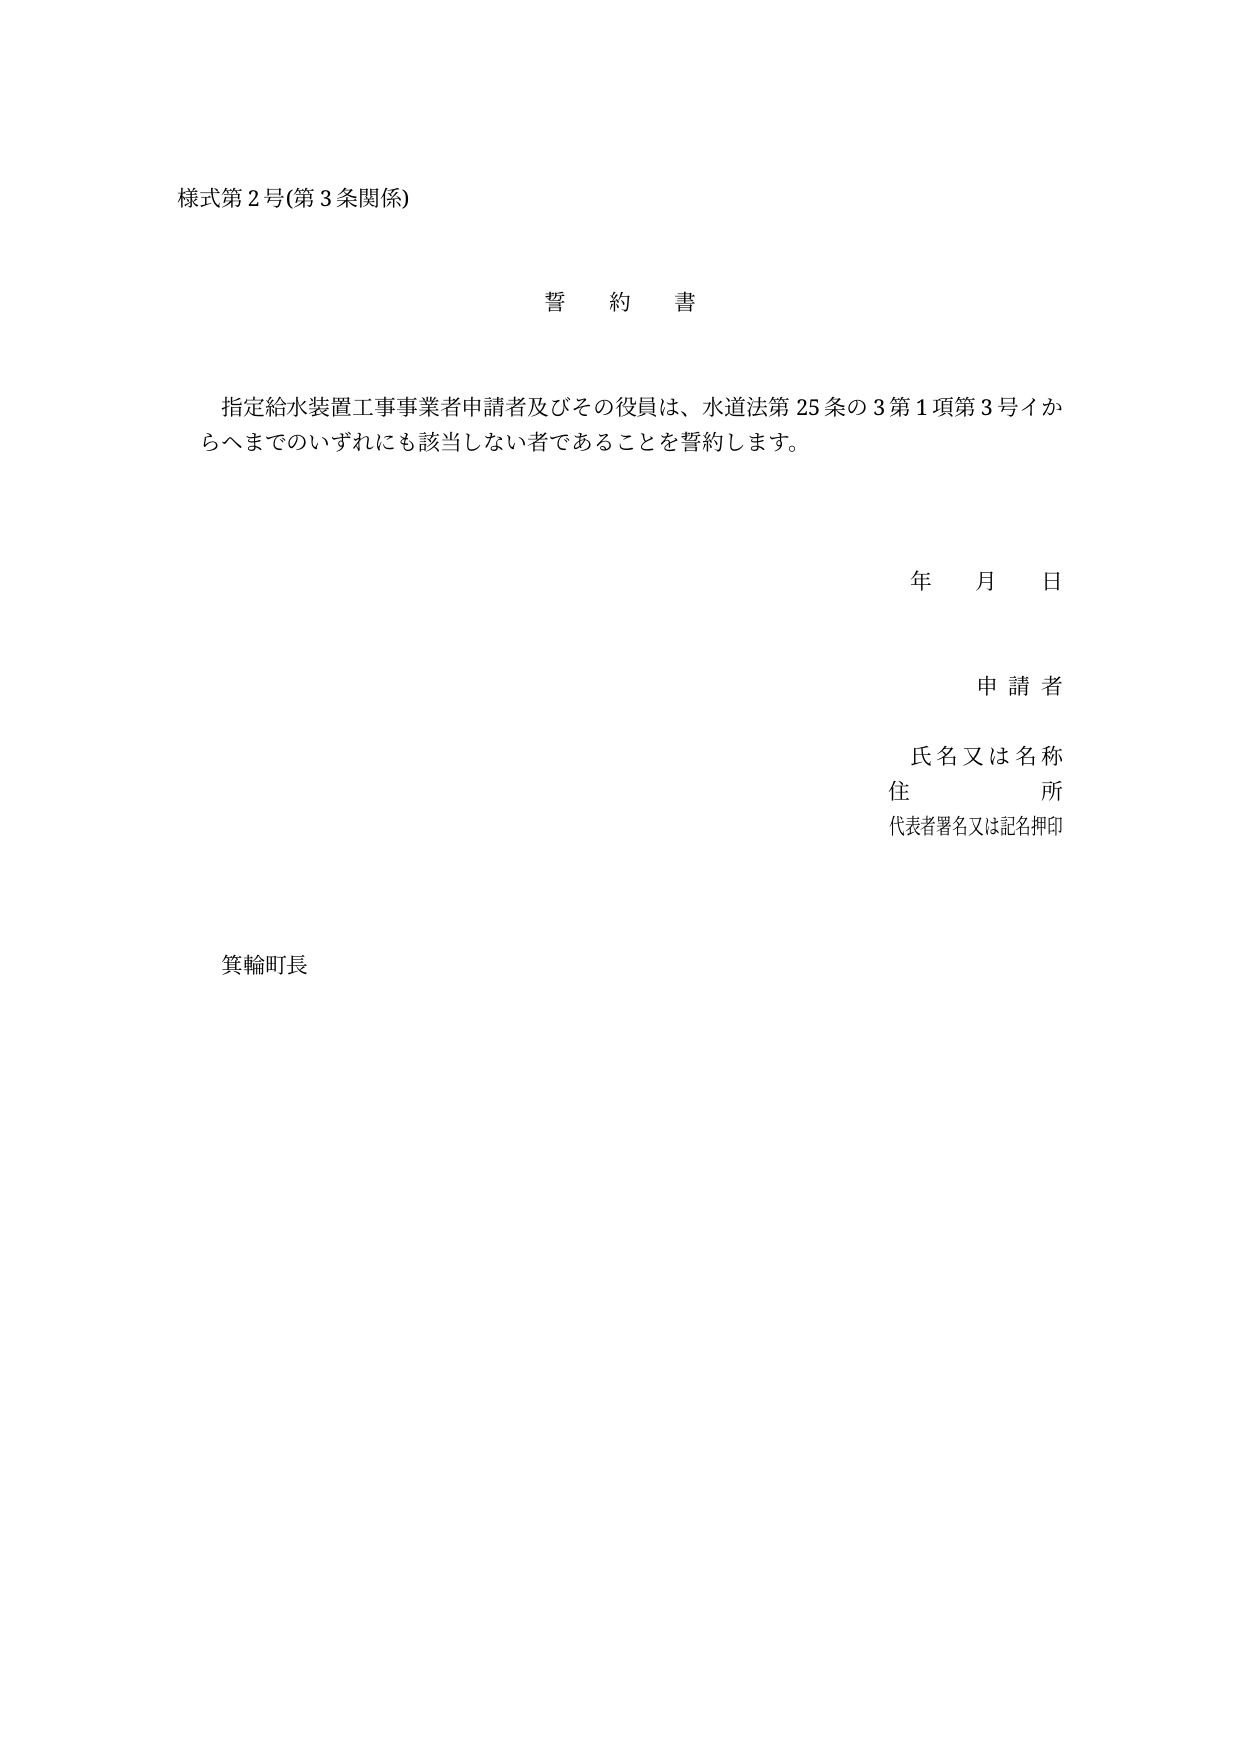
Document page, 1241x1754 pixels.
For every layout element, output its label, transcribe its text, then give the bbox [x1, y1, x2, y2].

text 氏名又は名称 [177, 737, 1063, 772]
text 箕輪町長 [177, 947, 1063, 982]
text 住 所 [177, 772, 1063, 807]
text 誓約書 [177, 284, 1063, 319]
text 代表者署名又は記名押印 [177, 807, 1063, 842]
text 年 月 日 [177, 563, 1063, 598]
text 指定給水装置工事事業者申請者及びその役員は、水道法第25条の3第1項第3号イからヘまでのいずれにも該当しない者であることを誓約します。 [177, 388, 1063, 458]
text 様式第2号(第3条関係) [177, 179, 1063, 214]
text 申請者 [177, 668, 1063, 702]
